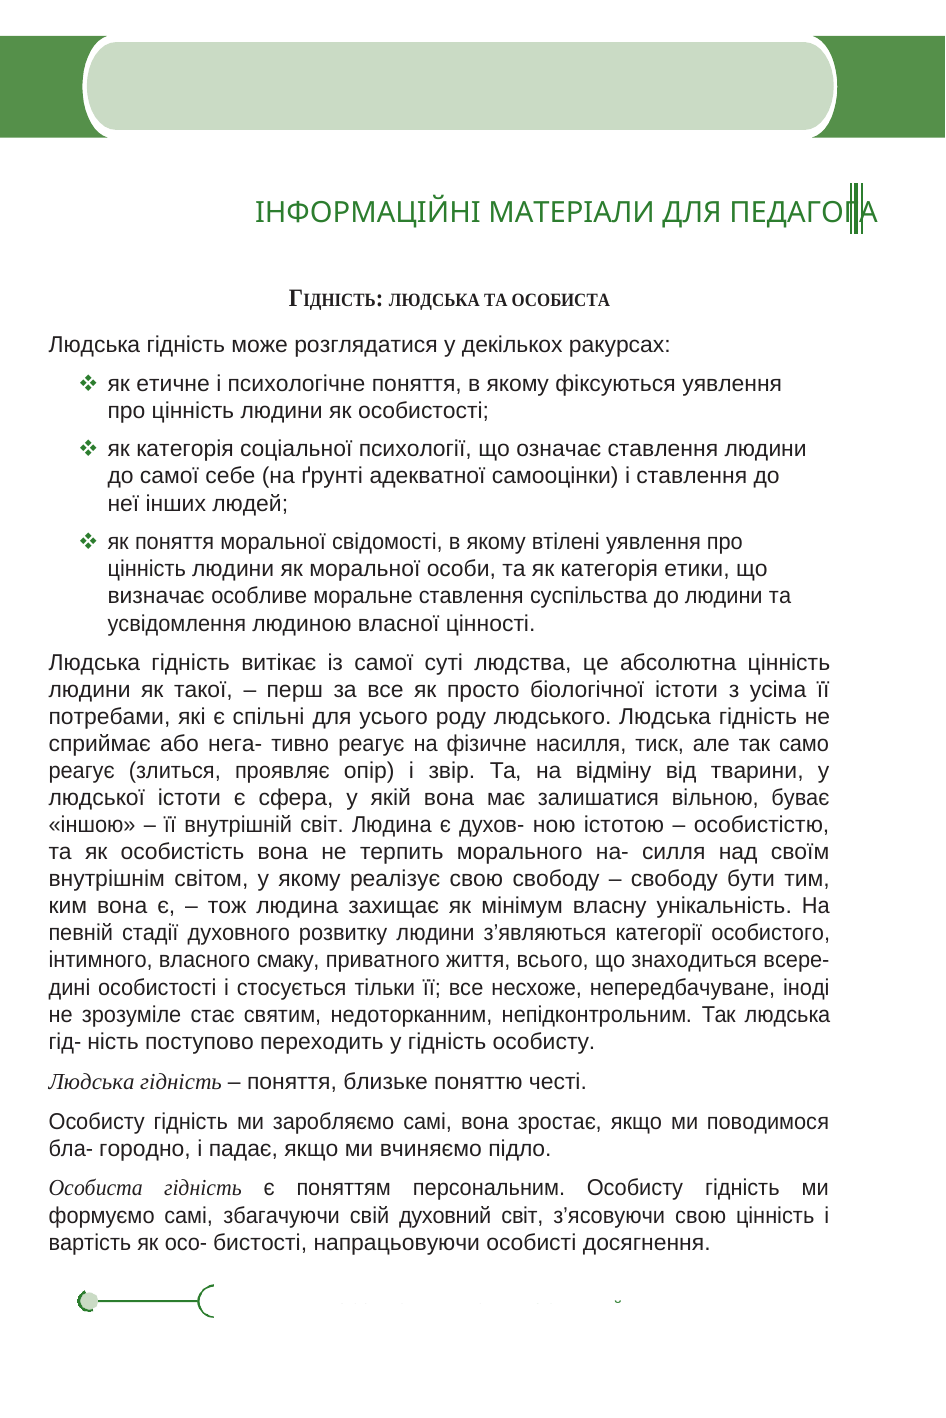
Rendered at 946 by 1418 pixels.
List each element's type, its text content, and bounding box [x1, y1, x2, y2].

list як категорія соціальної психології, що означає ставлення людини до самої себе (на ґрунті адекватної самооцінки) і ставлення до неї інших людей; [78, 435, 816, 516]
text Людська гідність витікає із самої суті людства, це абсолютна цінність людини як такої, – перш за все як просто біологічної істоти з усіма її потребами, які є спільні для усього роду людського. Людська гідність не сприймає або нега- тивно реагує на фізичне насилля, тиск, але так само реагує (злиться, проявляє опір) і звір. Та, на відміну від тварини, у людської істоти є сфера, у якій вона має залишатися вільною, буває «іншою» – її внутрішній світ. Людина є духов- ною істотою – особистістю, та як особистість вона не терпить морального на- силля над своїм внутрішнім світом, у якому реалізує свою свободу – свободу бути тим, ким вона є, – тож людина захищає як мінімум власну унікальність. На певній стадії духовного розвитку людини з’являються категорії особистого, інтимного, власного смаку, приватного життя, всього, що знаходиться всере- дині особистості і стосується тільки її; все несхоже, непередбачуване, іноді не зрозуміле стає святим, недоторканним, непідконтрольним. Так людська гід- ність поступово переходить у гідність особисту. [48, 648, 830, 1054]
list як етичне і психологічне поняття, в якому фіксуються уявлення про цінність людини як особистості; [78, 369, 787, 423]
picture [197, 1284, 214, 1318]
picture [77, 1290, 98, 1312]
text ІНФОРМАЦІЙНІ МАТЕРІАЛИ ДЛЯ ПЕДАГОГА [255, 191, 929, 231]
text Людська гідність – поняття, близьке поняттю честі. [48, 1068, 929, 1094]
text ГІДНІСТЬ: ЛЮДСЬКА ТА ОСОБИСТА [289, 283, 929, 311]
text Особисту гідність ми заробляємо самі, вона зростає, якщо ми поводимося бла- городно, і падає, якщо ми вчиняємо підло. [48, 1108, 829, 1161]
list як поняття моральної свідомості, в якому втілені уявлення про цінність людини як моральної особи, та як категорія етики, що визначає особливе моральне ставлення суспільства до людини та усвідомлення людиною власної цінності. [78, 528, 823, 636]
text Людська гідність може розглядатися у декількох ракурсах: [48, 331, 929, 357]
text Особиста гідність є поняттям персональним. Особисту гідність ми формуємо самі, збагачуючи свій духовний світ, з’ясовуючи свою цінність і вартість як осо- бистості, напрацьовуючи особисті досягнення. [48, 1174, 829, 1256]
